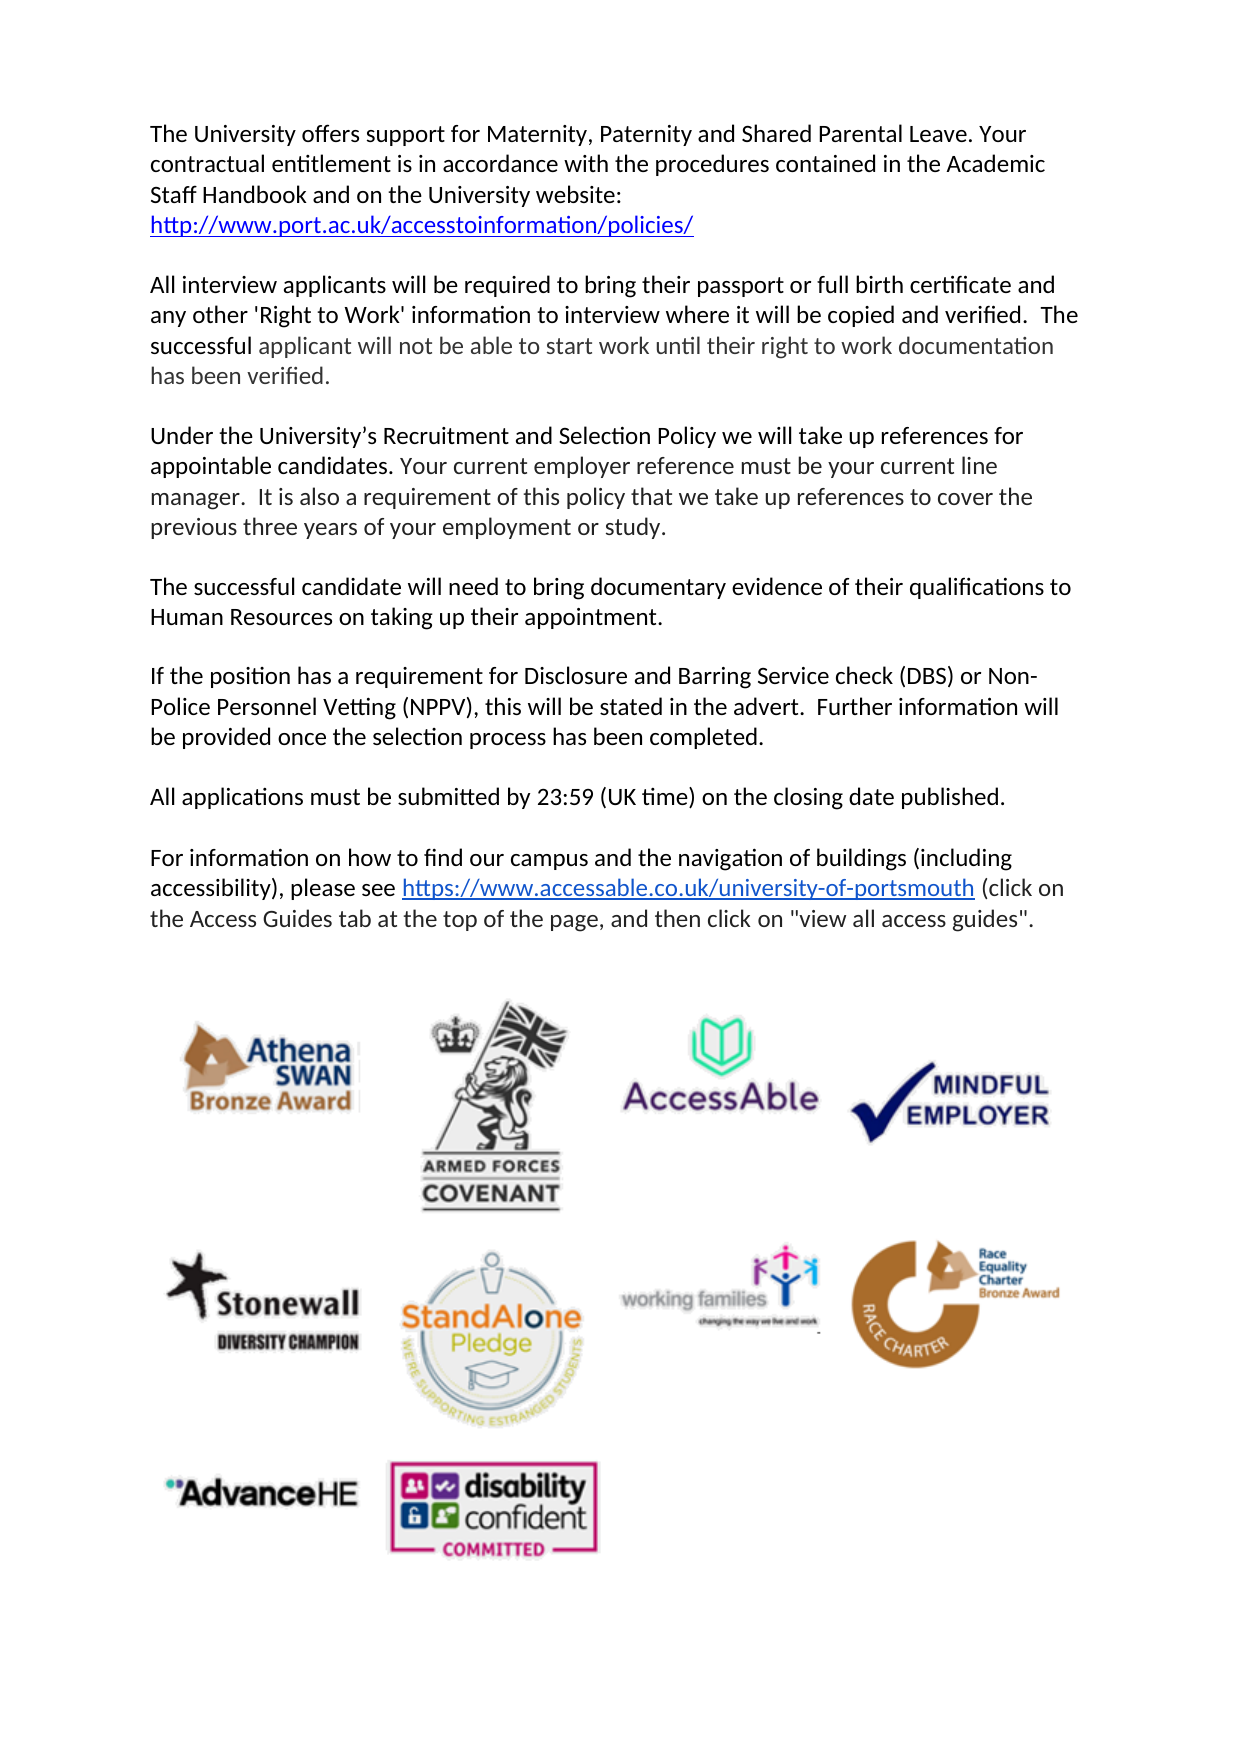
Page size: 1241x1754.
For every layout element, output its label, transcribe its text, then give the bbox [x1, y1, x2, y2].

text For information on how to find our campus and the navigation of buildings (including accessibility), please see https://www.accessable.co.uk/university-of-portsmouth (click on the Access Guides tab at the top of the page, and then click on "view all access guides". [150, 842, 1090, 933]
text All interview applicants will be required to bring their passport or full birth certificate and any other 'Right to Work' information to interview where it will be copied and verified. The successful applicant will not be able to start work until their right to work documentation has been verified. [150, 269, 1090, 391]
picture [150, 994, 1091, 1582]
text The successful candidate will need to bring documentary evidence of their qualifications to Human Resources on taking up their appointment. [150, 571, 1090, 632]
text All applications must be submitted by 23:59 (UK time) on the closing date published. [150, 781, 1090, 811]
text The University offers support for Maternity, Paternity and Shared Parental Leave. Your contractual entitlement is in accordance with the procedures contained in the Academic Staff Handbook and on the University website: http://www.port.ac.uk/accesstoinformation/policies/ [150, 118, 1090, 240]
text Under the University’s Recruitment and Selection Policy we will take up references for appointable candidates. Your current employer reference must be your current line manager. It is also a requirement of this policy that we take up references to cover the previous three years of your employment or study. [150, 420, 1090, 542]
text If the position has a requirement for Disclosure and Barring Service check (DBS) or Non-Police Personnel Vetting (NPPV), this will be stated in the advert. Further information will be provided once the selection process has been completed. [150, 660, 1090, 752]
